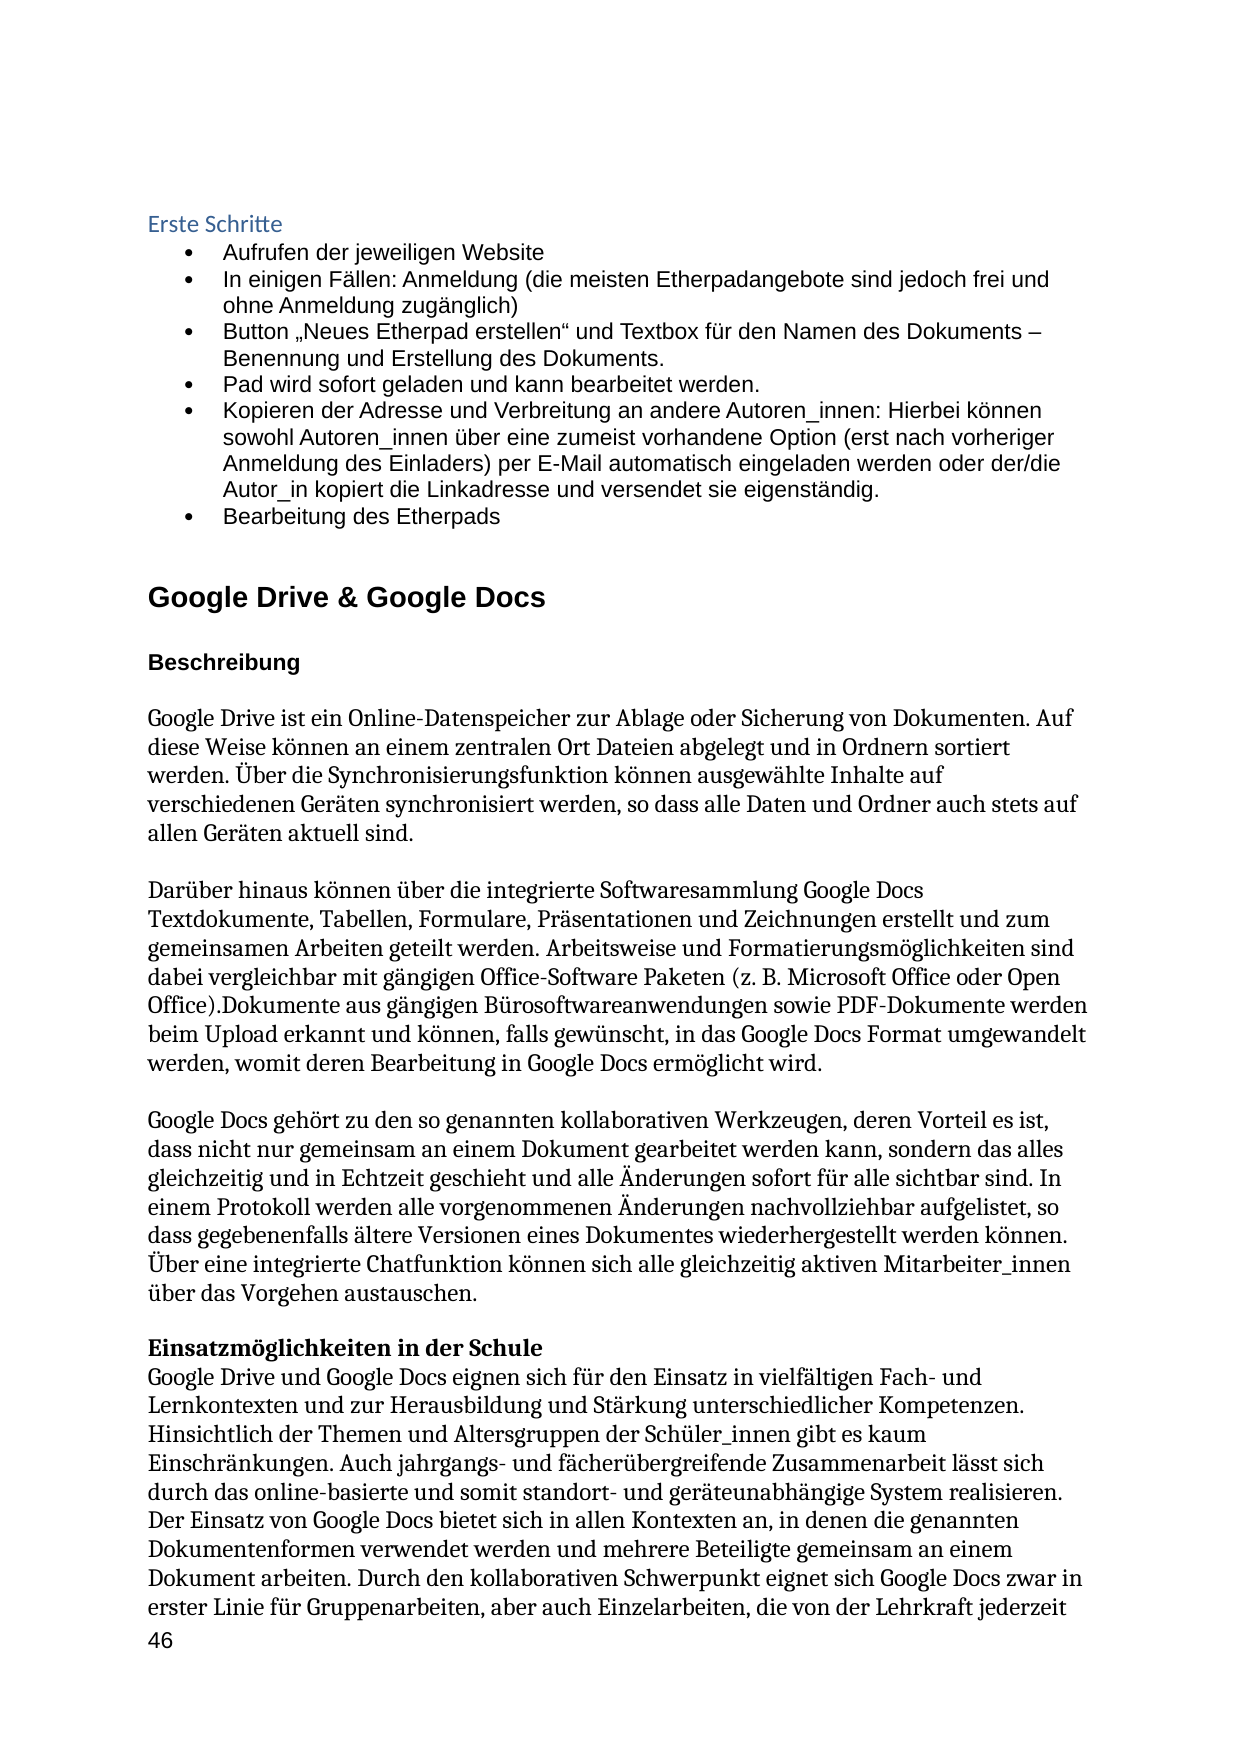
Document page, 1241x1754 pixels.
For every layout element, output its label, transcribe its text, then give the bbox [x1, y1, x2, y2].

text Kopieren der Adresse und Verbreitung an andere Autoren_innen: Hierbei können sowohl Autoren_innen über eine zumeist vorhandene Option (erst nach vorheriger Anmeldung des Einladers) per E-Mail automatisch eingeladen werden oder der/die Autor_in kopiert die Linkadresse und versendet sie eigenständig. [185, 397, 1093, 503]
text Google Drive und Google Docs eignen sich für den Einsatz in vielfältigen Fach- und Lernkontexten und zur Herausbildung und Stärkung unterschiedlicher Kompetenzen. Hinsichtlich der Themen und Altersgruppen der Schüler_innen gibt es kaum Einschränkungen. Auch jahrgangs- und fächerübergreifende Zusammenarbeit lässt sich durch das online-basierte und somit standort- und geräteunabhängige System realisieren. [148, 1363, 1093, 1506]
text Einsatzmöglichkeiten in der Schule [148, 1334, 1093, 1363]
text Google Drive ist ein Online-Datenspeicher zur Ablage oder Sicherung von Dokumenten. Auf diese Weise können an einem zentralen Ort Dateien abgelegt und in Ordnern sortiert werden. Über die Synchronisierungsfunktion können ausgewählte Inhalte auf verschiedenen Geräten synchronisiert werden, so dass alle Daten und Ordner auch stets auf allen Geräten aktuell sind. [148, 704, 1093, 847]
text Pad wird sofort geladen und kann bearbeitet werden. [185, 371, 1093, 397]
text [148, 1506, 1093, 1621]
subtitle Erste Schritte [148, 209, 1093, 239]
text In einigen Fällen: Anmeldung (die meisten Etherpadangebote sind jedoch frei und ohne Anmeldung zugänglich) [185, 266, 1093, 318]
text Aufrufen der jeweiligen Website [185, 239, 1093, 266]
subtitle Google Drive & Google Docs [148, 580, 1093, 614]
subtitle Beschreibung [148, 649, 1093, 675]
text Darüber hinaus können über die integrierte Softwaresammlung Google Docs Textdokumente, Tabellen, Formulare, Präsentationen und Zeichnungen erstellt und zum gemeinsamen Arbeiten geteilt werden. Arbeitsweise und Formatierungsmöglichkeiten sind dabei vergleichbar mit gängigen Office-Software Paketen (z. B. Microsoft Office oder Open Office).Dokumente aus gängigen Bürosoftwareanwendungen sowie PDF-Dokumente werden beim Upload erkannt und können, falls gewünscht, in das Google Docs Format umgewandelt werden, womit deren Bearbeitung in Google Docs ermöglicht wird. [148, 876, 1093, 1077]
text Bearbeitung des Etherpads [185, 503, 1093, 529]
text Google Docs gehört zu den so genannten kollaborativen Werkzeugen, deren Vorteil es ist, dass nicht nur gemeinsam an einem Dokument gearbeitet werden kann, sondern das alles gleichzeitig und in Echtzeit geschieht und alle Änderungen sofort für alle sichtbar sind. In einem Protokoll werden alle vorgenommenen Änderungen nachvollziehbar aufgelistet, so dass gegebenenfalls ältere Versionen eines Dokumentes wiederhergestellt werden können. Über eine integrierte Chatfunktion können sich alle gleichzeitig aktiven Mitarbeiter_innen über das Vorgehen austauschen. [148, 1106, 1093, 1307]
text Button „Neues Etherpad erstellen“ und Textbox für den Namen des Dokuments – Benennung und Erstellung des Dokuments. [185, 318, 1093, 371]
